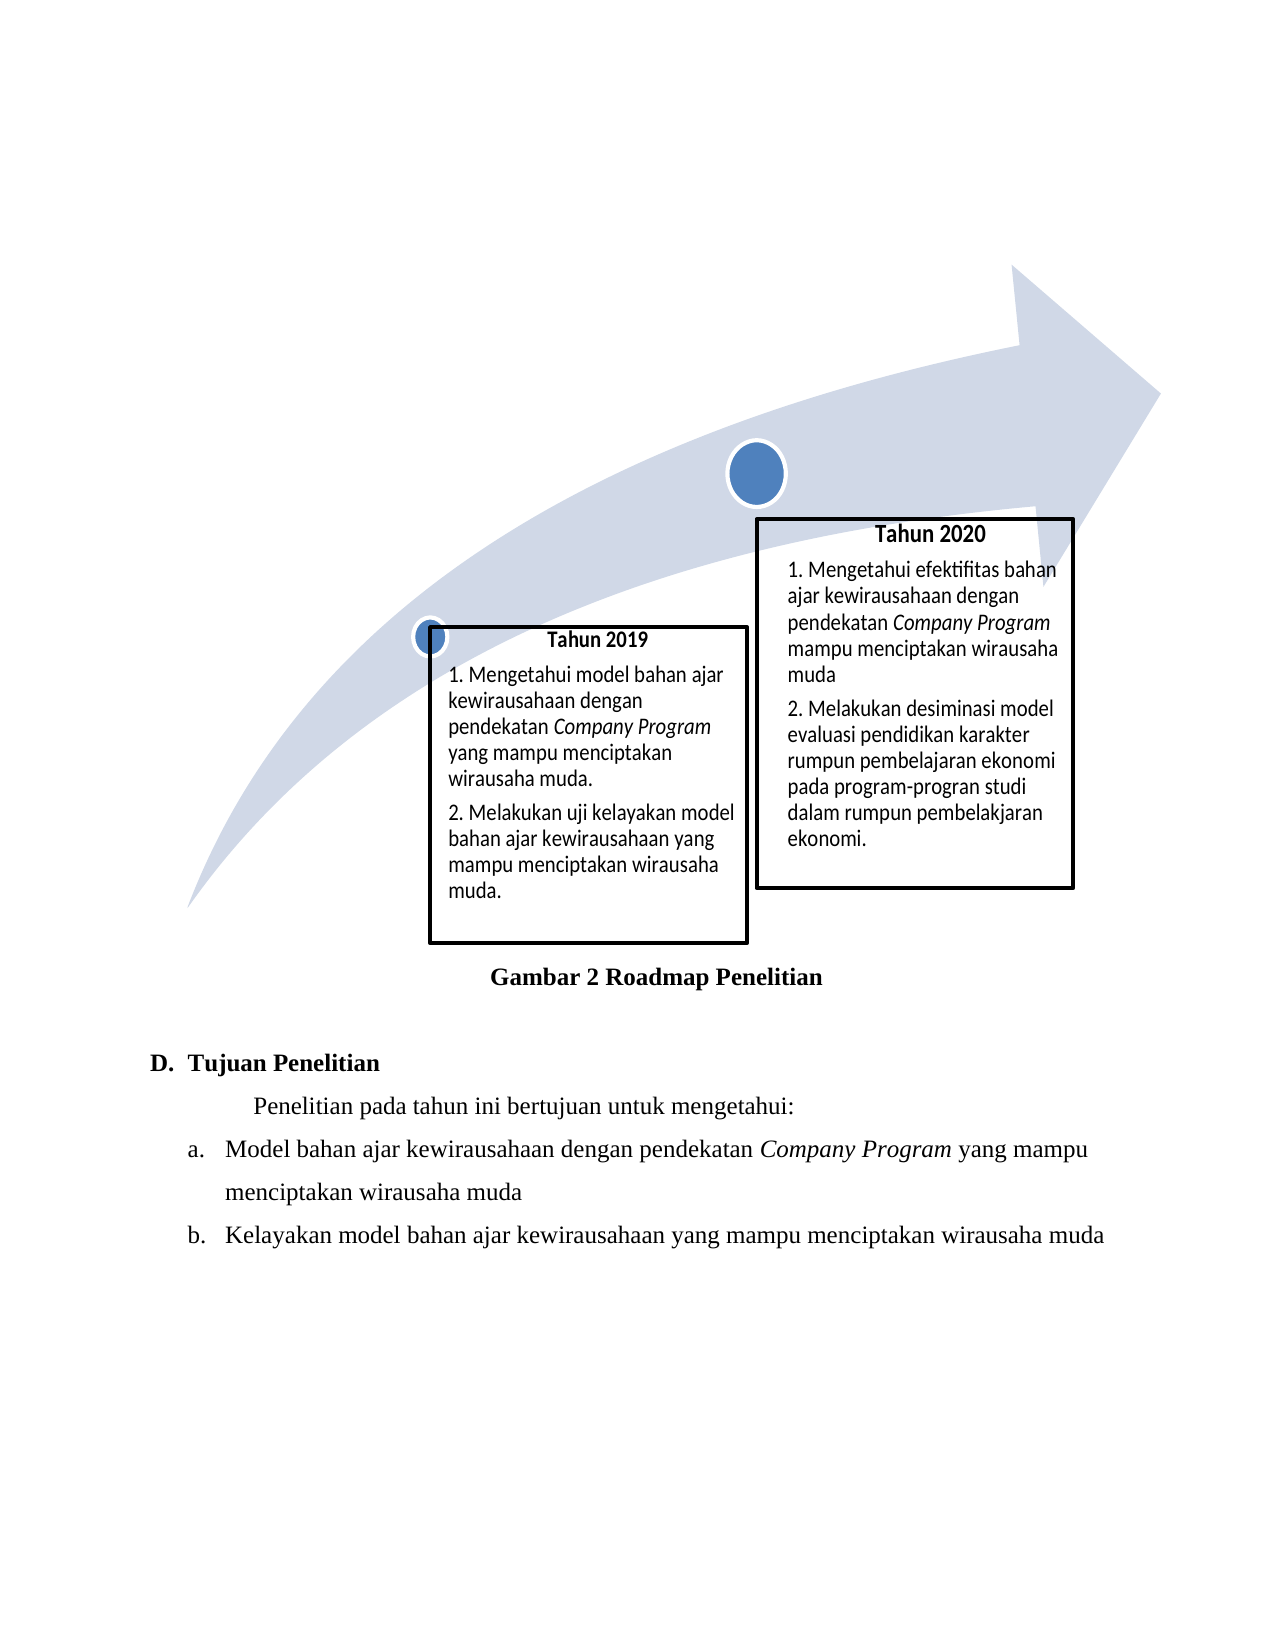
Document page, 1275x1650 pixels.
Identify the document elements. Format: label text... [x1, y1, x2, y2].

list Penelitian pada tahun ini bertujuan untuk mengetahui: [187, 1091, 1125, 1120]
list Tujuan Penelitian [150, 1048, 1125, 1077]
list Model bahan ajar kewirausahaan dengan pendekatan Company Program yang mampu menciptakan wirausaha muda [187, 1134, 1125, 1206]
list Gambar 2 Roadmap Penelitian [187, 962, 1125, 990]
list Kelayakan model bahan ajar kewirausahaan yang mampu menciptakan wirausaha muda [187, 1220, 1125, 1249]
